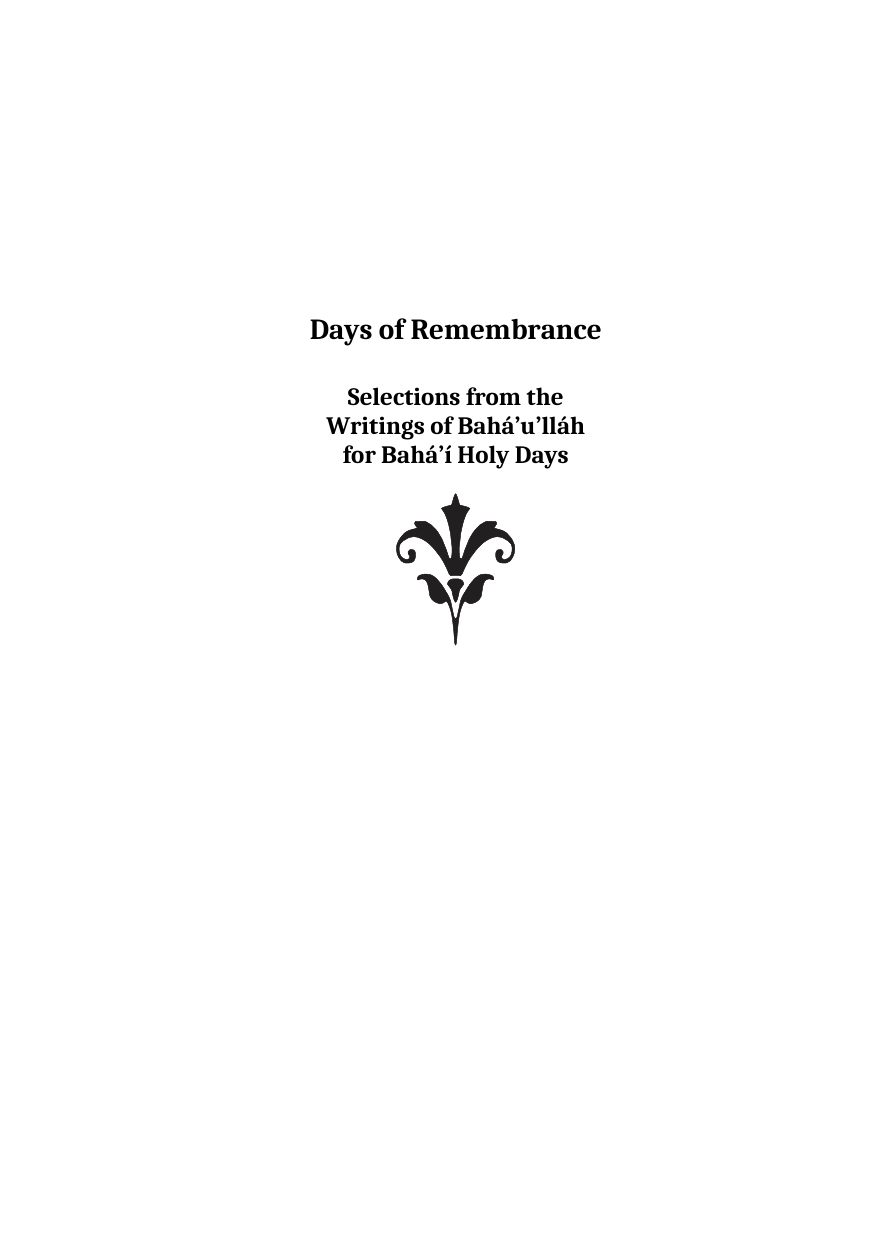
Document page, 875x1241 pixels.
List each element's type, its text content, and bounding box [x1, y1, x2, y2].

text Selections from the Writings of Bahá’u’lláh for Bahá’í Holy Days [126, 383, 785, 469]
text Days of Remembrance [126, 313, 785, 347]
